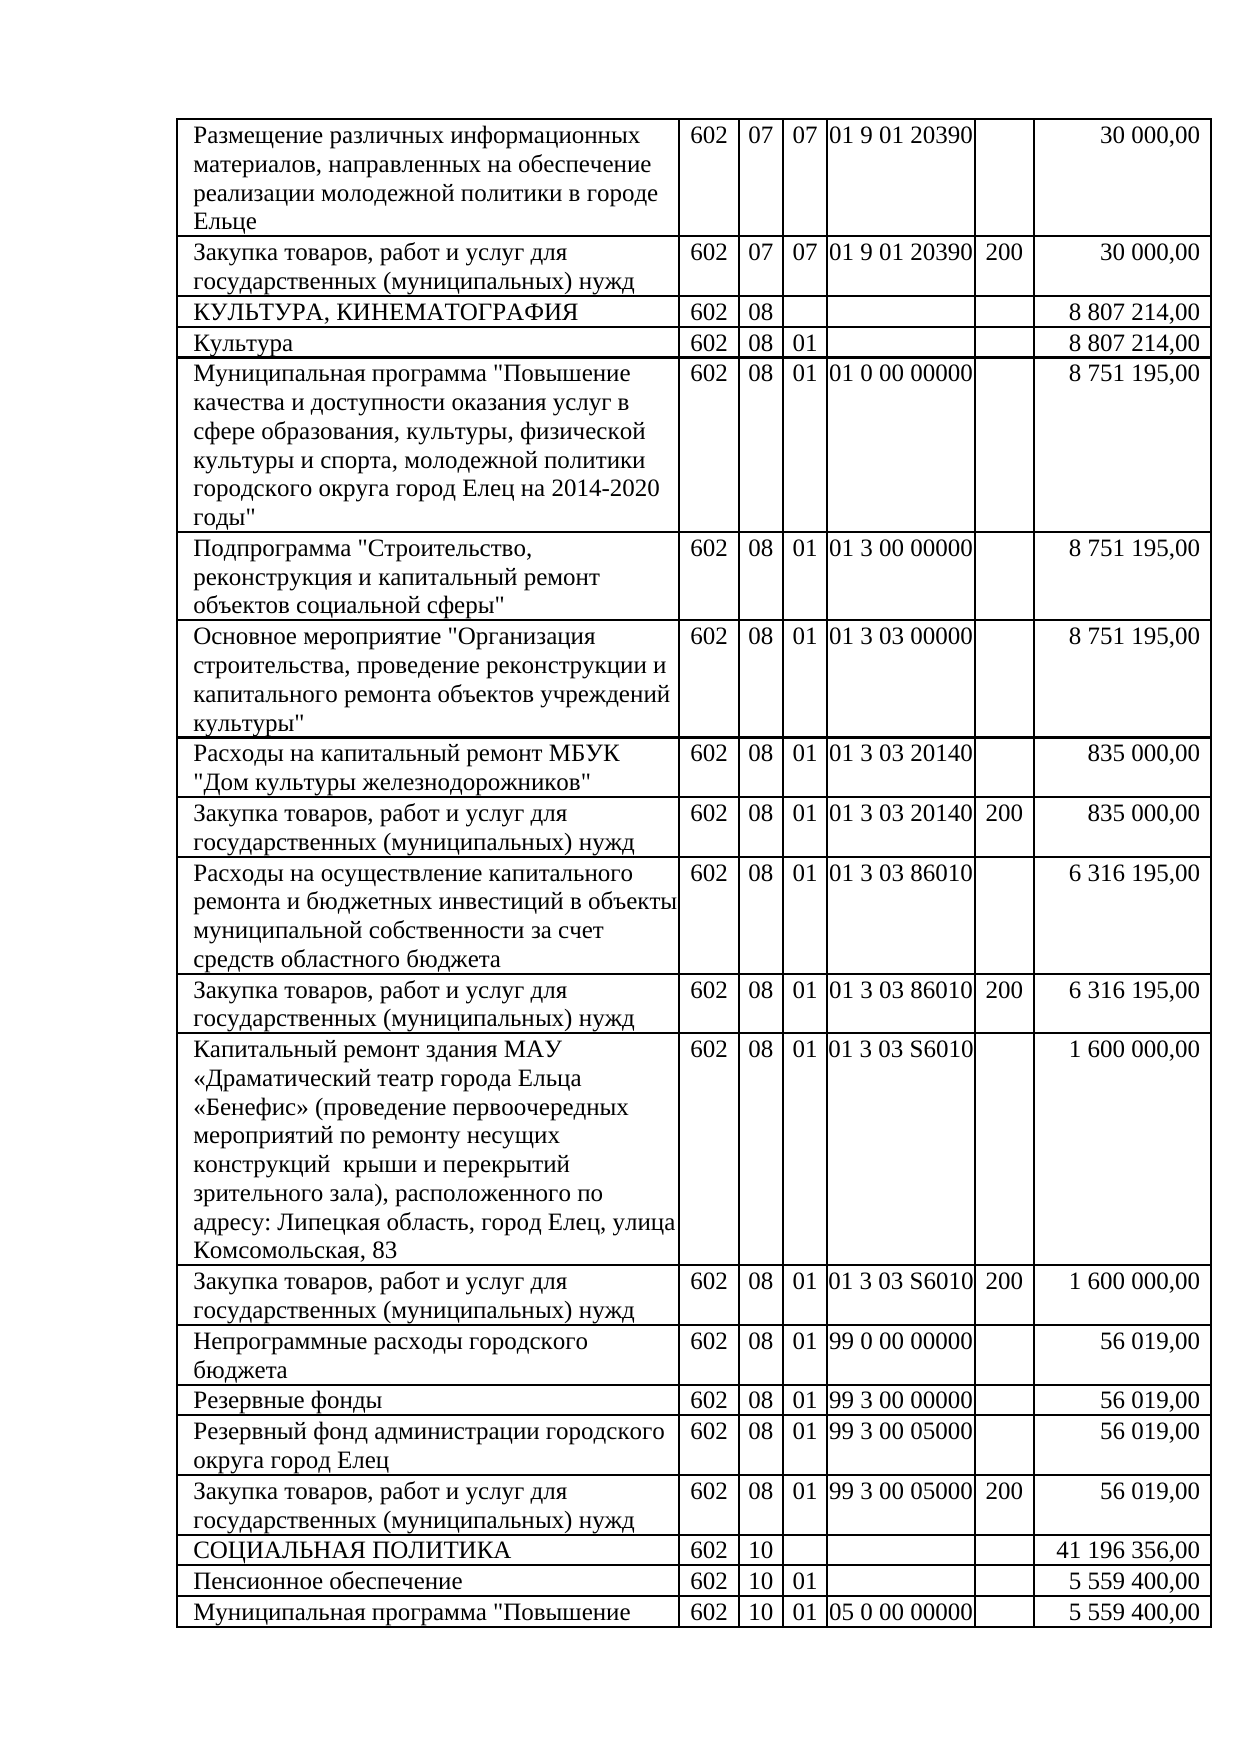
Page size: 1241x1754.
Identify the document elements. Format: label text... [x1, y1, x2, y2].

table_cell 8 807 214,00 [1035, 297, 1210, 326]
table_cell 602 [680, 739, 738, 796]
table_cell 56 019,00 [1035, 1386, 1210, 1414]
table_cell 99 3 00 00000 [828, 1386, 974, 1414]
table_cell 08 [740, 1476, 782, 1533]
table_cell [976, 621, 1033, 736]
table_cell Резервный фонд администрации городского округа город Елец [178, 1416, 678, 1474]
table_cell 01 3 03 20140 [828, 739, 974, 796]
table_cell 602 [680, 1266, 738, 1324]
table_cell 602 [680, 1034, 738, 1264]
table_cell 01 3 03 S6010 [828, 1266, 974, 1324]
table_cell 200 [976, 237, 1033, 295]
table_cell 1 600 000,00 [1035, 1034, 1210, 1264]
table_cell Закупка товаров, работ и услуг для государственных (муниципальных) нужд [178, 798, 678, 856]
table_cell 08 [740, 1386, 782, 1414]
table_cell 10 [740, 1597, 782, 1626]
table_cell 602 [680, 1416, 738, 1474]
table_cell 200 [976, 1266, 1033, 1324]
table_cell 602 [680, 237, 738, 295]
table_cell 602 [680, 1326, 738, 1383]
table_cell 08 [740, 798, 782, 856]
table_cell 08 [740, 359, 782, 531]
table_cell 01 [784, 359, 826, 531]
table_cell [828, 1536, 974, 1564]
table_cell 56 019,00 [1035, 1476, 1210, 1533]
table_cell 8 751 195,00 [1035, 621, 1210, 736]
table_cell 99 3 00 05000 [828, 1416, 974, 1474]
table_cell 602 [680, 1566, 738, 1595]
table_cell 01 9 01 20390 [828, 120, 974, 235]
table_cell 01 [784, 1416, 826, 1474]
table_cell 200 [976, 975, 1033, 1032]
table_cell 602 [680, 297, 738, 326]
table_cell 6 316 195,00 [1035, 858, 1210, 973]
table_cell 56 019,00 [1035, 1416, 1210, 1474]
table_cell [976, 1536, 1033, 1564]
table_cell 835 000,00 [1035, 739, 1210, 796]
table_cell 602 [680, 858, 738, 973]
table_cell 602 [680, 1536, 738, 1564]
table_cell 01 [784, 328, 826, 356]
table_cell 08 [740, 1416, 782, 1474]
table_cell 01 [784, 1597, 826, 1626]
table_cell 200 [976, 1476, 1033, 1533]
table_cell Размещение различных информационных материалов, направленных на обеспечение реализации молодежной политики в городе Ельце [178, 120, 678, 235]
table_cell 01 [784, 858, 826, 973]
table_cell [976, 1597, 1033, 1626]
table_cell [976, 858, 1033, 973]
table_cell 08 [740, 739, 782, 796]
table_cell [178, 237, 678, 295]
table_cell Расходы на осуществление капитального ремонта и бюджетных инвестиций в объекты муниципальной собственности за счет средств областного бюджета [178, 858, 678, 973]
table_cell Закупка товаров, работ и услуг для государственных (муниципальных) нужд [178, 975, 678, 1032]
table_cell 01 3 03 86010 [828, 858, 974, 973]
table_cell Капитальный ремонт здания МАУ «Драматический театр города Ельца «Бенефис» (проведение первоочередных мероприятий по ремонту несущих конструкций крыши и перекрытий зрительного зала), расположенного по адресу: Липецкая область, город Елец, улица Комсомольская, 83 [178, 1034, 678, 1264]
table_cell Подпрограмма "Строительство, реконструкция и капитальный ремонт объектов социальной сферы" [178, 533, 678, 619]
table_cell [178, 1597, 678, 1626]
table_cell 6 316 195,00 [1035, 975, 1210, 1032]
table_cell 602 [680, 1386, 738, 1414]
table_cell 56 019,00 [1035, 1326, 1210, 1383]
table_cell 8 751 195,00 [1035, 533, 1210, 619]
table_cell 05 0 00 00000 [828, 1597, 974, 1626]
table_cell 01 3 03 86010 [828, 975, 974, 1032]
table_cell 602 [680, 798, 738, 856]
table_cell 01 [784, 1034, 826, 1264]
table_cell Основное мероприятие "Организация строительства, проведение реконструкции и капитального ремонта объектов учреждений культуры" [178, 621, 678, 736]
table_cell [976, 297, 1033, 326]
table_cell 5 559 400,00 [1035, 1597, 1210, 1626]
table_cell 835 000,00 [1035, 798, 1210, 856]
table_cell 8 751 195,00 [1035, 359, 1210, 531]
table_cell 01 [784, 975, 826, 1032]
table_cell 10 [740, 1536, 782, 1564]
table_cell [976, 328, 1033, 356]
table_cell 200 [976, 798, 1033, 856]
table_cell 602 [680, 359, 738, 531]
table_cell 5 559 400,00 [1035, 1566, 1210, 1595]
table_cell 07 [740, 120, 782, 235]
table_cell 30 000,00 [1035, 237, 1210, 295]
table_cell Культура [178, 328, 678, 356]
table_cell [976, 120, 1033, 235]
table_cell 01 [784, 739, 826, 796]
table_cell Резервные фонды [178, 1386, 678, 1414]
table_cell 8 807 214,00 [1035, 328, 1210, 356]
table_cell 07 [740, 237, 782, 295]
table_cell 99 3 00 05000 [828, 1476, 974, 1533]
table_cell 01 [784, 1266, 826, 1324]
table_cell 08 [740, 621, 782, 736]
table_cell [976, 739, 1033, 796]
table_cell 08 [740, 975, 782, 1032]
table_cell 08 [740, 1266, 782, 1324]
table_cell [828, 328, 974, 356]
table_cell 08 [740, 328, 782, 356]
table_cell [828, 297, 974, 326]
table_cell 01 [784, 1476, 826, 1533]
table_cell 01 3 00 00000 [828, 533, 974, 619]
table_cell 01 0 00 00000 [828, 359, 974, 531]
table_cell 01 [784, 533, 826, 619]
table_cell 99 0 00 00000 [828, 1326, 974, 1383]
table_cell Пенсионное обеспечение [178, 1566, 678, 1595]
table_cell 01 3 03 00000 [828, 621, 974, 736]
table_cell 602 [680, 1597, 738, 1626]
table_cell 01 9 01 20390 [828, 237, 974, 295]
table_cell 602 [680, 1476, 738, 1533]
table_cell 08 [740, 1326, 782, 1383]
table_cell Расходы на капитальный ремонт МБУК "Дом культуры железнодорожников" [178, 739, 678, 796]
table_cell Муниципальная программа "Повышение качества и доступности оказания услуг в сфере образования, культуры, физической культуры и спорта, молодежной политики городского округа город Елец на 2014-2020 годы" [178, 359, 678, 531]
table_cell [784, 1536, 826, 1564]
table_cell Закупка товаров, работ и услуг для государственных (муниципальных) нужд [178, 1476, 678, 1533]
table_cell 41 196 356,00 [1035, 1536, 1210, 1564]
table_cell КУЛЬТУРА, КИНЕМАТОГРАФИЯ [178, 297, 678, 326]
table_cell [976, 1326, 1033, 1383]
table_cell 01 [784, 1566, 826, 1595]
table_cell 1 600 000,00 [1035, 1266, 1210, 1324]
table_cell [976, 533, 1033, 619]
table_cell [976, 1566, 1033, 1595]
table_cell 01 [784, 1326, 826, 1383]
table_cell 01 3 03 S6010 [828, 1034, 974, 1264]
table_cell 08 [740, 533, 782, 619]
table_cell 08 [740, 858, 782, 973]
table_cell [828, 1566, 974, 1595]
table_cell 01 3 03 20140 [828, 798, 974, 856]
table_cell 08 [740, 297, 782, 326]
table_cell 10 [740, 1566, 782, 1595]
table_cell [976, 1416, 1033, 1474]
table_cell 602 [680, 328, 738, 356]
table_cell Закупка товаров, работ и услуг для государственных (муниципальных) нужд [178, 1266, 678, 1324]
table_cell СОЦИАЛЬНАЯ ПОЛИТИКА [178, 1536, 678, 1564]
table_cell [784, 297, 826, 326]
table_cell [976, 1034, 1033, 1264]
table_cell 602 [680, 621, 738, 736]
table_cell 07 [784, 237, 826, 295]
table_cell 30 000,00 [1035, 120, 1210, 235]
table_cell 01 [784, 1386, 826, 1414]
table_cell [976, 359, 1033, 531]
table_cell 07 [784, 120, 826, 235]
table_cell 01 [784, 798, 826, 856]
table_cell [976, 1386, 1033, 1414]
table_cell 602 [680, 533, 738, 619]
table_cell 602 [680, 975, 738, 1032]
table_cell 01 [784, 621, 826, 736]
table_cell 08 [740, 1034, 782, 1264]
table_cell Непрограммные расходы городского бюджета [178, 1326, 678, 1383]
table_cell 602 [680, 120, 738, 235]
